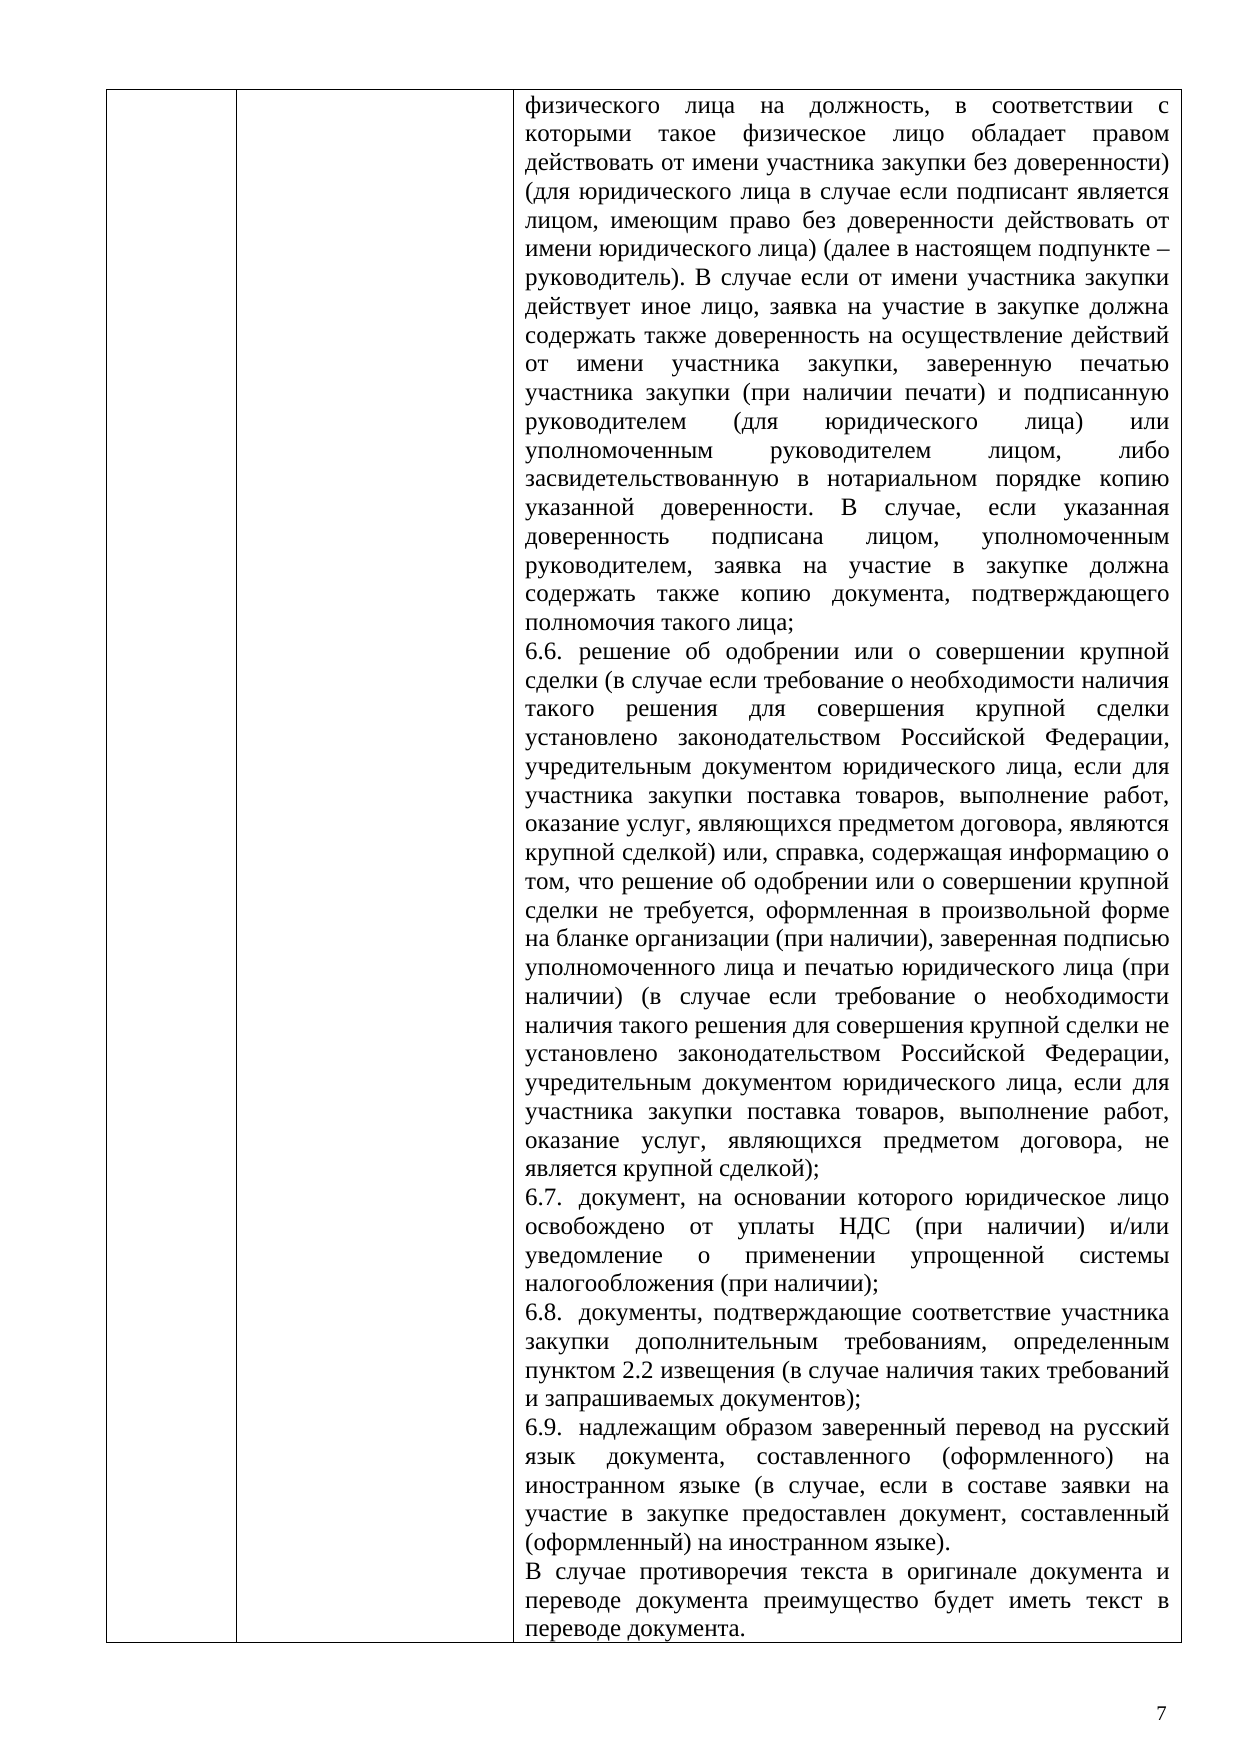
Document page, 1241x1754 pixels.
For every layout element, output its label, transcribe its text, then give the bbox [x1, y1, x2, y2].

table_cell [514, 90, 1181, 1642]
table_cell 6 [107, 90, 236, 1642]
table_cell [237, 90, 513, 1642]
